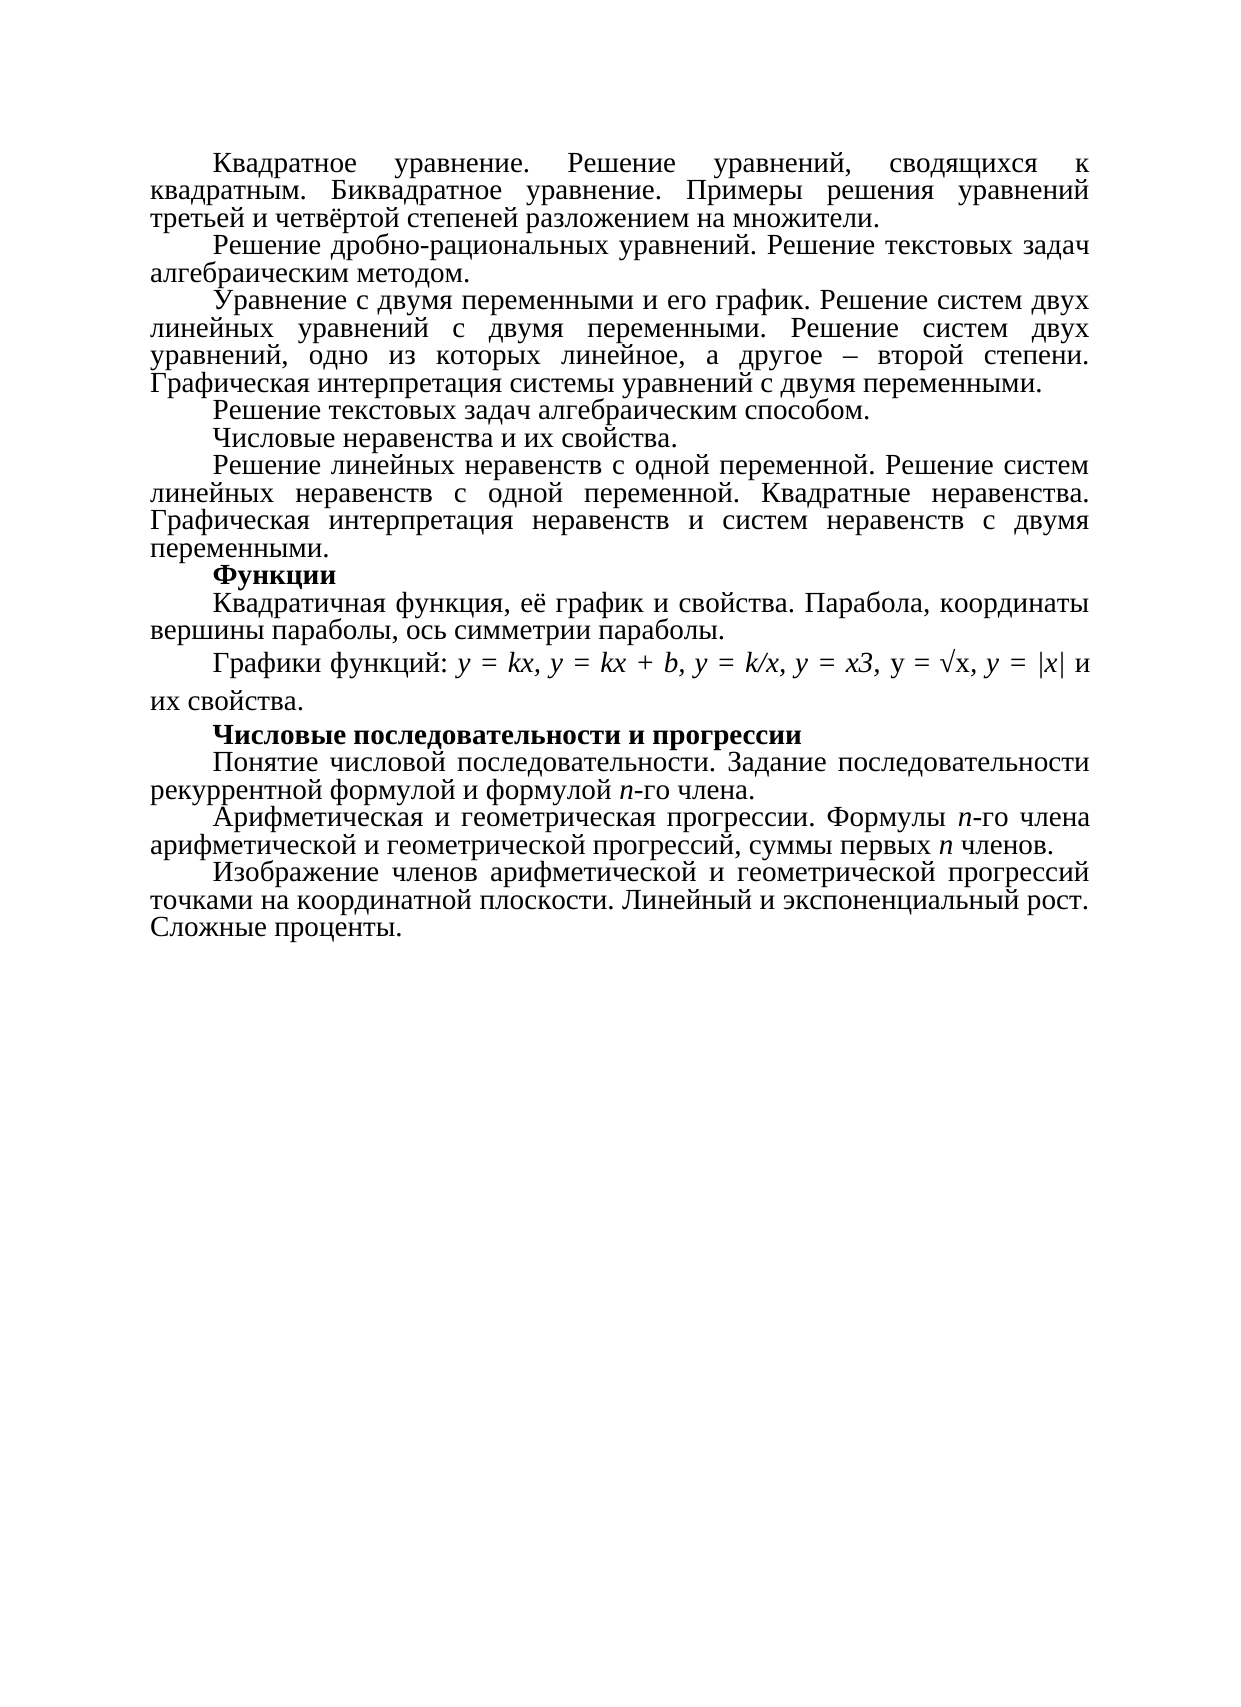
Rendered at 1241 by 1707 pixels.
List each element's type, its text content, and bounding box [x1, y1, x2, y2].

text Решение линейных неравенств с одной переменной. Решение систем линейных неравенств с одной переменной. Квадратные неравенства. Графическая интерпретация неравенств и систем неравенств с двумя переменными. [150, 452, 1090, 562]
text Арифметическая и геометрическая прогрессии. Формулы n-го члена арифметической и геометрической прогрессий, суммы первых n членов. [150, 804, 1090, 859]
text Понятие числовой последовательности. Задание последовательности рекуррентной формулой и формулой n-го члена. [150, 749, 1090, 804]
text Изображение членов арифметической и геометрической прогрессий точками на координатной плоскости. Линейный и экспоненциальный рост. Сложные проценты. [150, 859, 1090, 942]
text Уравнение с двумя переменными и его график. Решение систем двух линейных уравнений с двумя переменными. Решение систем двух уравнений, одно из которых линейное, а другое – второй степени. Графическая интерпретация системы уравнений с двумя переменными. [150, 287, 1090, 397]
text Квадратное уравнение. Решение уравнений, сводящихся к квадратным. Биквадратное уравнение. Примеры решения уравнений третьей и четвёртой степеней разложением на множители. [150, 150, 1090, 232]
text Графики функций: y = kx, y = kx + b, y = k/x, y = x3, y = √x, y = |x| и их свойства. [150, 645, 1090, 717]
text Квадратичная функция, её график и свойства. Парабола, координаты вершины параболы, ось симметрии параболы. [150, 590, 1090, 645]
text Числовые неравенства и их свойства. [150, 425, 1090, 452]
text Решение текстовых задач алгебраическим способом. [150, 397, 1090, 425]
text Функции [150, 562, 1090, 590]
text Числовые последовательности и прогрессии [150, 722, 1090, 749]
text Решение дробно-рациональных уравнений. Решение текстовых задач алгебраическим методом. [150, 232, 1090, 287]
